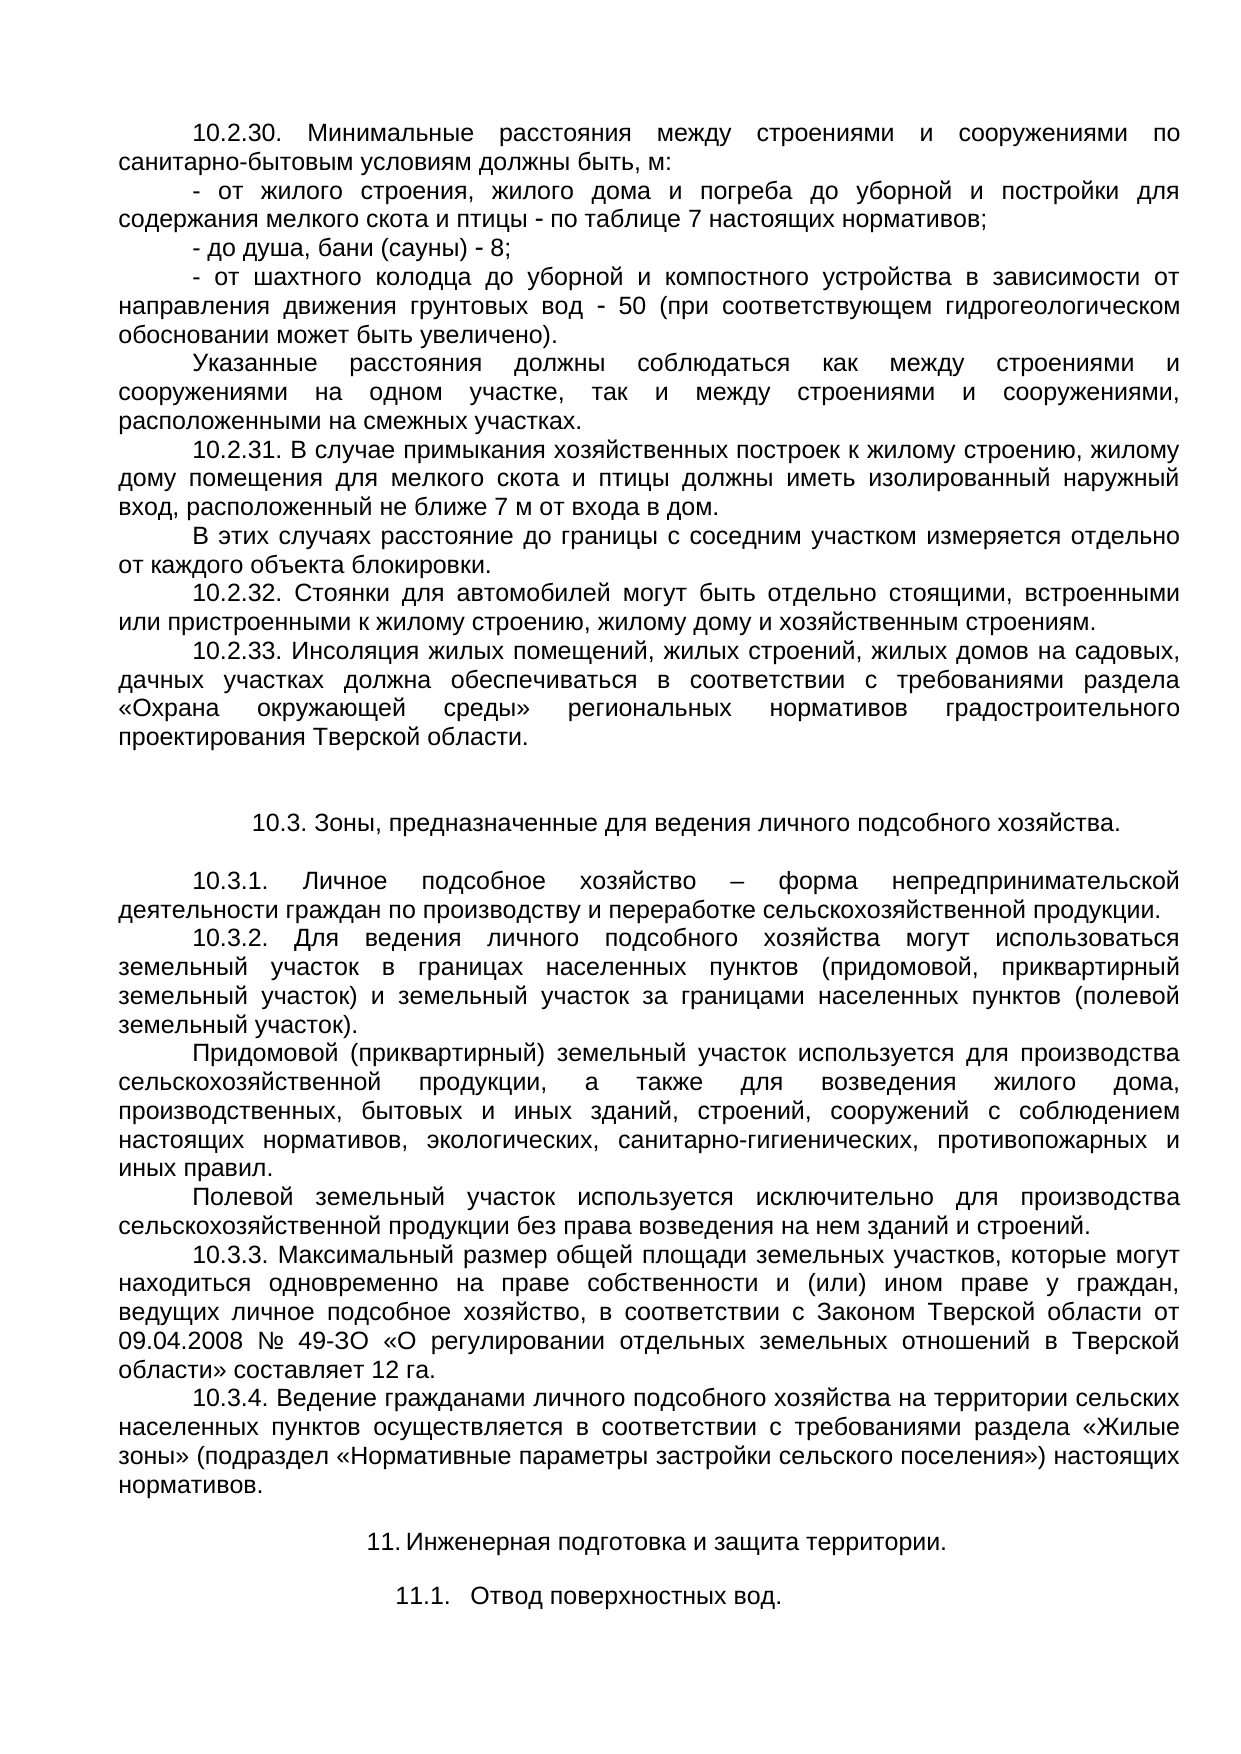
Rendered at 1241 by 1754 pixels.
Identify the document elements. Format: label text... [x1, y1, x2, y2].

text 10.2.30. Минимальные расстояния между строениями и сооружениями по санитарно-бытовым условиям должны быть, м: [118, 118, 1181, 176]
text Полевой земельный участок используется исключительно для производства сельскохозяйственной продукции без права возведения на нем зданий и строений. [118, 1182, 1181, 1240]
text 10.3.1. Личное подсобное хозяйство – форма непредпринимательской деятельности граждан по производству и переработке сельскохозяйственной продукции. [118, 866, 1181, 923]
text - от жилого строения, жилого дома и погреба до уборной и постройки для содержания мелкого скота и птицы по таблице 7 настоящих нормативов; [118, 176, 1181, 233]
text 10.2.31. В случае примыкания хозяйственных построек к жилому строению, жилому дому помещения для мелкого скота и птицы должны иметь изолированный наружный вход, расположенный не ближе от входа в дом. [118, 435, 1181, 521]
text Придомовой (приквартирный) земельный участок используется для производства сельскохозяйственной продукции, а также для возведения жилого дома, производственных, бытовых и иных зданий, строений, сооружений с соблюдением настоящих нормативов, экологических, санитарно-гигиенических, противопожарных и иных правил. [118, 1038, 1181, 1182]
list Инженерная подготовка и защита территории. [133, 1527, 1181, 1556]
text 10.3.4. Ведение гражданами личного подсобного хозяйства на территории сельских населенных пунктов осуществляется в соответствии с требованиями раздела «Жилые зоны» (подраздел «Нормативные параметры застройки сельского поселения») настоящих нормативов. [118, 1383, 1181, 1498]
list Отвод поверхностных вод. [395, 1581, 1181, 1610]
text 10.2.33. Инсоляция жилых помещений, жилых строений, жилых домов на садовых, дачных участках должна обеспечиваться в соответствии с требованиями раздела «Охрана окружающей среды» региональных нормативов градостроительного проектирования Тверской области. [118, 636, 1181, 751]
text 10.3.3. Максимальный размер общей площади земельных участков, которые могут находиться одновременно на праве собственности и (или) ином праве у граждан, ведущих личное подсобное хозяйство, в соответствии с Законом Тверской области от 09.04.2008 № 49-ЗО «О регулировании отдельных земельных отношений в Тверской области» составляет . [118, 1240, 1181, 1383]
text Указанные расстояния должны соблюдаться как между строениями и сооружениями на одном участке, так и между строениями и сооружениями, расположенными на смежных участках. [118, 348, 1181, 435]
text 10.3. Зоны, предназначенные для ведения личного подсобного хозяйства. [118, 808, 1181, 837]
text 10.2.32. Стоянки для автомобилей могут быть отдельно стоящими, встроенными или пристроенными к жилому строению, жилому дому и хозяйственным строениям. [118, 578, 1181, 636]
text - от шахтного колодца до уборной и компостного устройства в зависимости от направления движения грунтовых вод 50 (при соответствующем гидрогеологическом обосновании может быть увеличено). [118, 262, 1181, 348]
text - до душа, бани (сауны) 8; [118, 233, 1181, 262]
text В этих случаях расстояние до границы с соседним участком измеряется отдельно от каждого объекта блокировки. [118, 521, 1181, 578]
text 10.3.2. Для ведения личного подсобного хозяйства могут использоваться земельный участок в границах населенных пунктов (придомовой, приквартирный земельный участок) и земельный участок за границами населенных пунктов (полевой земельный участок). [118, 923, 1181, 1038]
